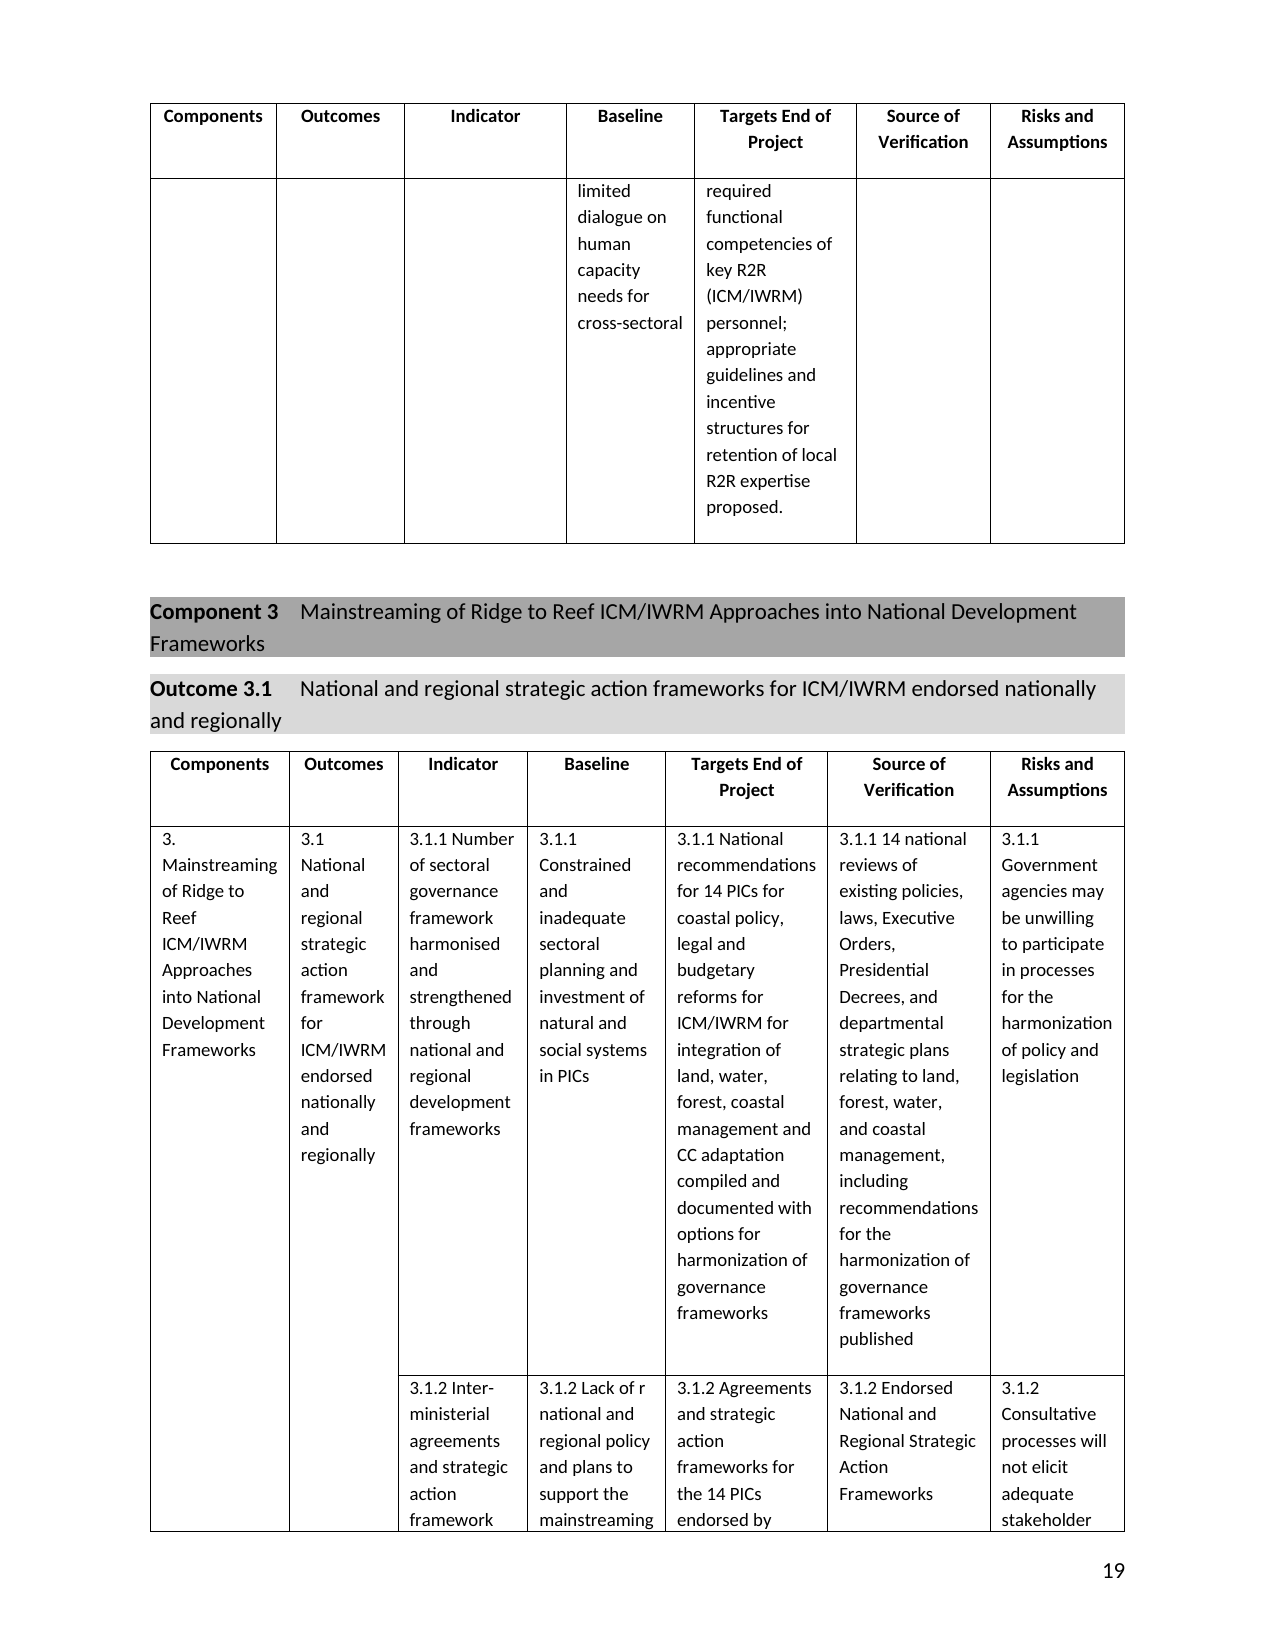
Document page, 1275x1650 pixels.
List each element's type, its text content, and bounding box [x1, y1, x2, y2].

table_header Risks and Assumptions [991, 752, 1124, 826]
table_cell 3.1.1 Constrained and inadequate sectoral planning and investment of natural and social systems in PICs [528, 827, 665, 1375]
table_header Components [151, 752, 289, 826]
text Component 3 Mainstreaming of Ridge to Reef ICM/IWRM Approaches into National Development Frameworks [150, 597, 1125, 657]
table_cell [567, 179, 694, 543]
table_header Outcomes [290, 752, 398, 826]
table_header Indicator [405, 104, 566, 178]
table_header Source of Verification [857, 104, 990, 178]
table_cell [991, 1376, 1124, 1531]
table_header Baseline [567, 104, 694, 178]
table_cell 3.1.1 14 national reviews of existing policies, laws, Executive Orders, Presidential Decrees, and departmental strategic plans relating to land, forest, water, and coastal management, including recommendations for the harmonization of governance frameworks published [828, 827, 990, 1375]
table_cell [666, 1376, 827, 1531]
table_cell 3.1.1 National recommendations for 14 PICs for coastal policy, legal and budgetary reforms for ICM/IWRM for integration of land, water, forest, coastal management and CC adaptation compiled and documented with options for harmonization of governance frameworks [666, 827, 827, 1375]
table_header Indicator [399, 752, 527, 826]
table_header Baseline [528, 752, 665, 826]
table_cell 3.1.1 Government agencies may be unwilling to participate in processes for the harmonization of policy and legislation [991, 827, 1124, 1375]
table_cell 3.1 National and regional strategic action framework for ICM/IWRM endorsed nationally and regionally [290, 827, 398, 1531]
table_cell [857, 179, 990, 543]
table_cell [991, 179, 1124, 543]
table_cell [399, 1376, 527, 1531]
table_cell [528, 1376, 665, 1531]
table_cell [405, 179, 566, 543]
table_header Risks and Assumptions [991, 104, 1124, 178]
table_header Targets End of Project [666, 752, 827, 826]
table_header Outcomes [277, 104, 404, 178]
table_header Targets End of Project [695, 104, 856, 178]
table_cell 3. Mainstreaming of Ridge to Reef ICM/IWRM Approaches into National Development Frameworks [151, 827, 289, 1531]
text Outcome 3.1 National and regional strategic action frameworks for ICM/IWRM endorsed nationally and regionally [150, 674, 1125, 734]
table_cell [828, 1376, 990, 1531]
table_cell 3.1.1 Number of sectoral governance framework harmonised and strengthened through national and regional development frameworks [399, 827, 527, 1375]
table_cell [695, 179, 856, 543]
table_header Components [151, 104, 276, 178]
table_header Source of Verification [828, 752, 990, 826]
